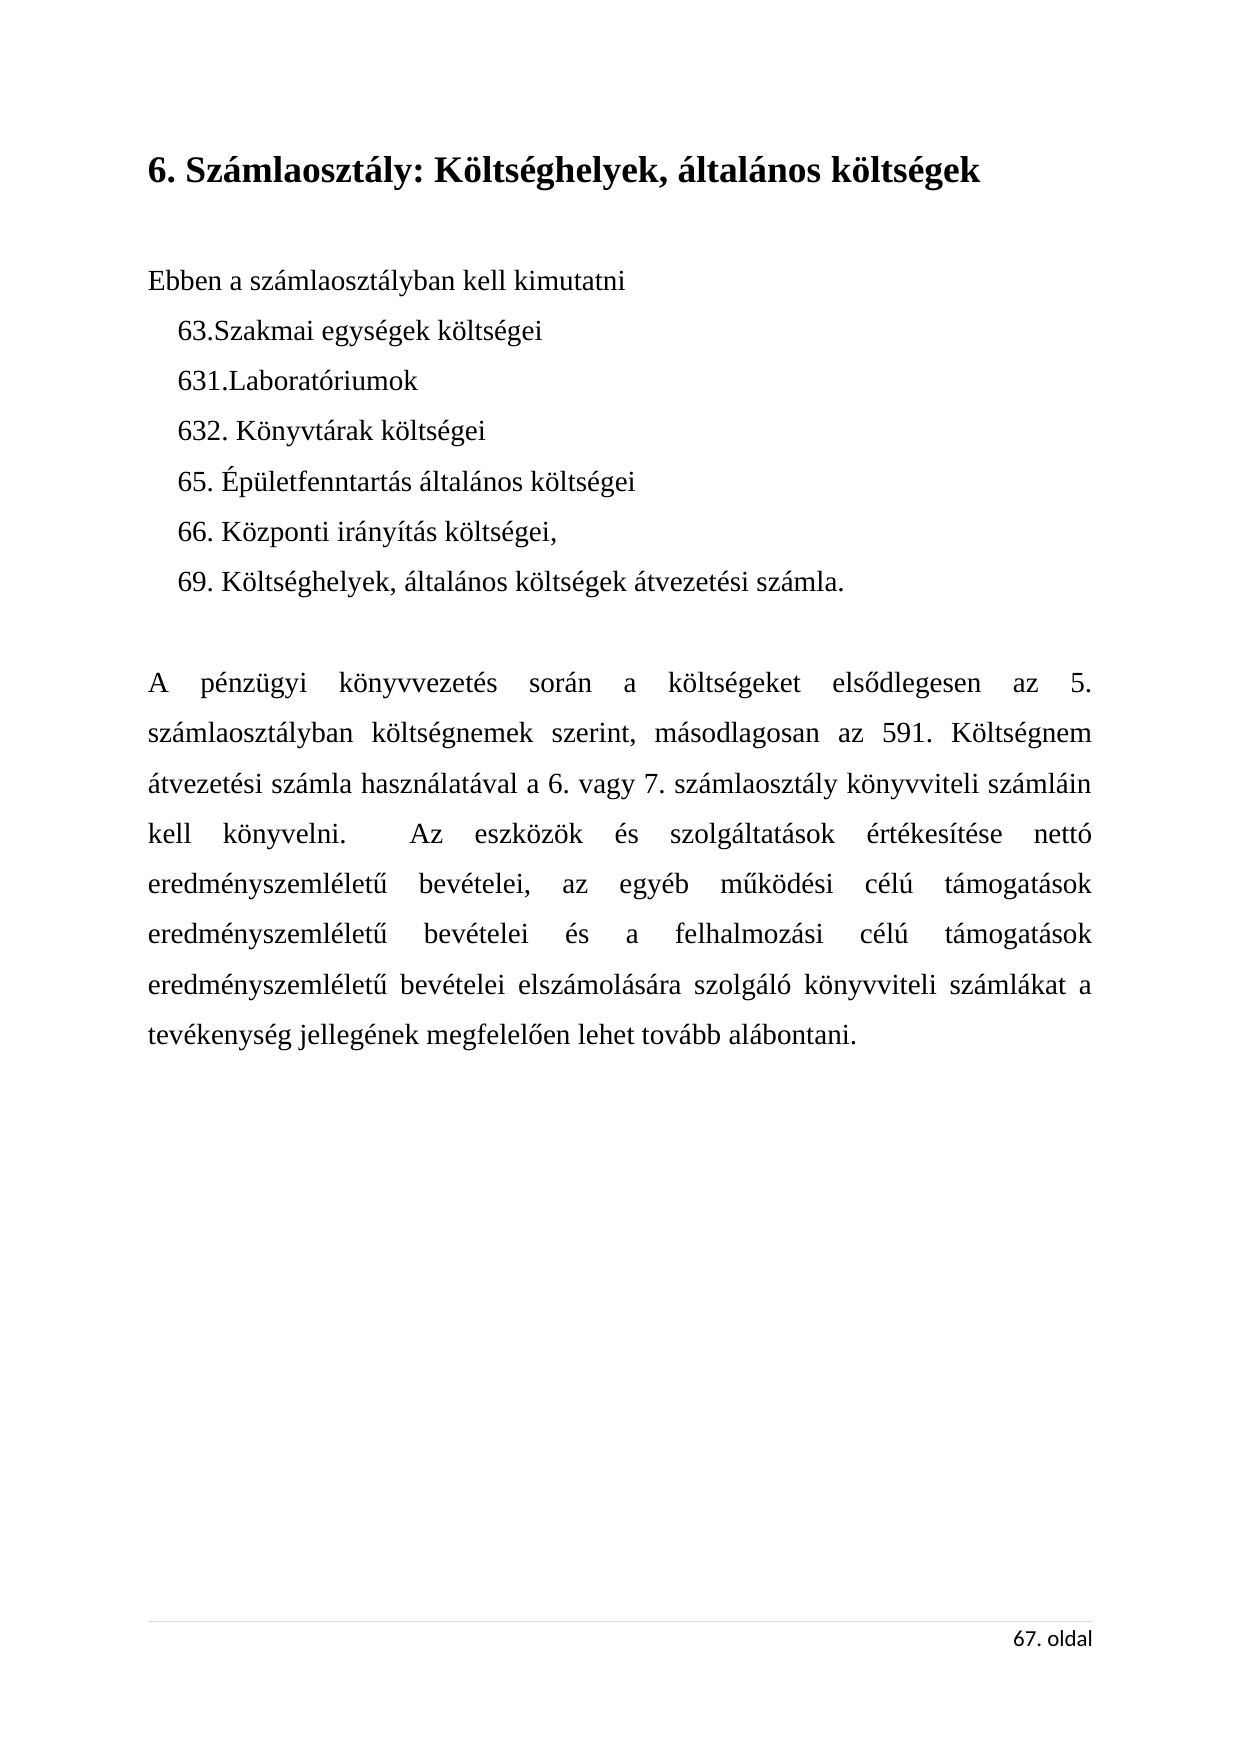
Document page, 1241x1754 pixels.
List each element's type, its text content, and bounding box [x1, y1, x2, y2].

text 632. Könyvtárak költségei [177, 413, 1093, 447]
subtitle 6. Számlaosztály: Költséghelyek, általános költségek [148, 148, 1093, 191]
text 65. Épületfenntartás általános költségei [177, 464, 1093, 497]
text 63.Szakmai egységek költségei [177, 313, 1093, 346]
text A pénzügyi könyvvezetés során a költségeket elsődlegesen az 5. számlaosztályban költségnemek szerint, másodlagosan az 591. Költségnem átvezetési számla használatával a 6. vagy 7. számlaosztály könyvviteli számláin kell könyvelni. Az eszközök és szolgáltatások értékesítése nettó eredményszemléletű bevételei, az egyéb működési célú támogatások eredményszemléletű bevételei és a felhalmozási célú támogatások eredményszemléletű bevételei elszámolására szolgáló könyvviteli számlákat a tevékenység jellegének megfelelően lehet tovább alábontani. [148, 665, 1093, 1051]
text Ebben a számlaosztályban kell kimutatni [148, 263, 1093, 296]
text 69. Költséghelyek, általános költségek átvezetési számla. [177, 564, 1093, 598]
text 631.Laboratóriumok [177, 363, 1093, 397]
text 66. Központi irányítás költségei, [177, 514, 1093, 548]
